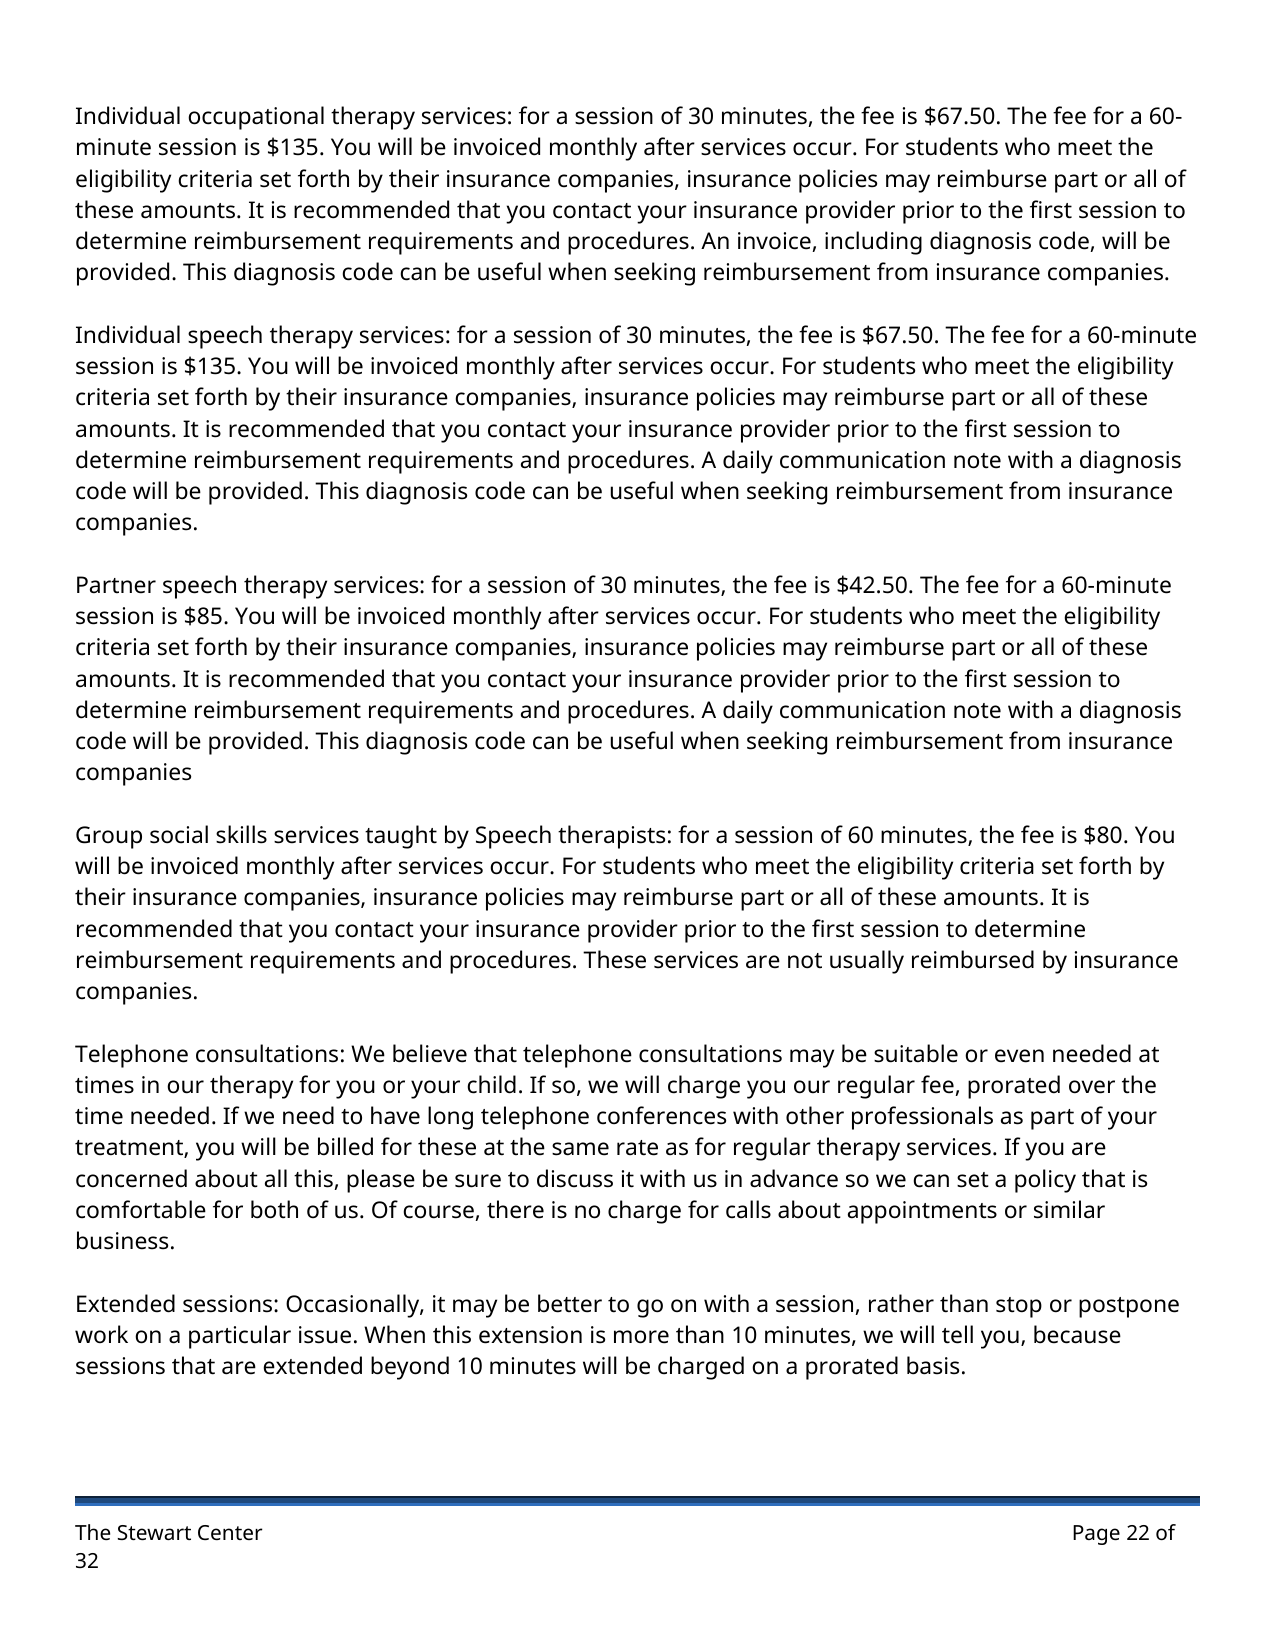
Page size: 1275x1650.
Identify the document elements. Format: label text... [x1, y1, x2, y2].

text Telephone consultations: We believe that telephone consultations may be suitable or even needed at times in our therapy for you or your child. If so, we will charge you our regular fee, prorated over the time needed. If we need to have long telephone conferences with other professionals as part of your treatment, you will be billed for these at the same rate as for regular therapy services. If you are concerned about all this, please be sure to discuss it with us in advance so we can set a policy that is comfortable for both of us. Of course, there is no charge for calls about appointments or similar business. [75, 1038, 1200, 1256]
text Individual occupational therapy services: for a session of 30 minutes, the fee is $67.50. The fee for a 60-minute session is $135. You will be invoiced monthly after services occur. For students who meet the eligibility criteria set forth by their insurance companies, insurance policies may reimburse part or all of these amounts. It is recommended that you contact your insurance provider prior to the first session to determine reimbursement requirements and procedures. An invoice, including diagnosis code, will be provided. This diagnosis code can be useful when seeking reimbursement from insurance companies. [75, 100, 1200, 288]
text Group social skills services taught by Speech therapists: for a session of 60 minutes, the fee is $80. You will be invoiced monthly after services occur. For students who meet the eligibility criteria set forth by their insurance companies, insurance policies may reimburse part or all of these amounts. It is recommended that you contact your insurance provider prior to the first session to determine reimbursement requirements and procedures. These services are not usually reimbursed by insurance companies. [75, 819, 1200, 1006]
text Extended sessions: Occasionally, it may be better to go on with a session, rather than stop or postpone work on a particular issue. When this extension is more than 10 minutes, we will tell you, because sessions that are extended beyond 10 minutes will be charged on a prorated basis. [75, 1288, 1200, 1381]
text Individual speech therapy services: for a session of 30 minutes, the fee is $67.50. The fee for a 60-minute session is $135. You will be invoiced monthly after services occur. For students who meet the eligibility criteria set forth by their insurance companies, insurance policies may reimburse part or all of these amounts. It is recommended that you contact your insurance provider prior to the first session to determine reimbursement requirements and procedures. A daily communication note with a diagnosis code will be provided. This diagnosis code can be useful when seeking reimbursement from insurance companies. [75, 319, 1200, 538]
text Partner speech therapy services: for a session of 30 minutes, the fee is $42.50. The fee for a 60-minute session is $85. You will be invoiced monthly after services occur. For students who meet the eligibility criteria set forth by their insurance companies, insurance policies may reimburse part or all of these amounts. It is recommended that you contact your insurance provider prior to the first session to determine reimbursement requirements and procedures. A daily communication note with a diagnosis code will be provided. This diagnosis code can be useful when seeking reimbursement from insurance companies [75, 569, 1200, 788]
